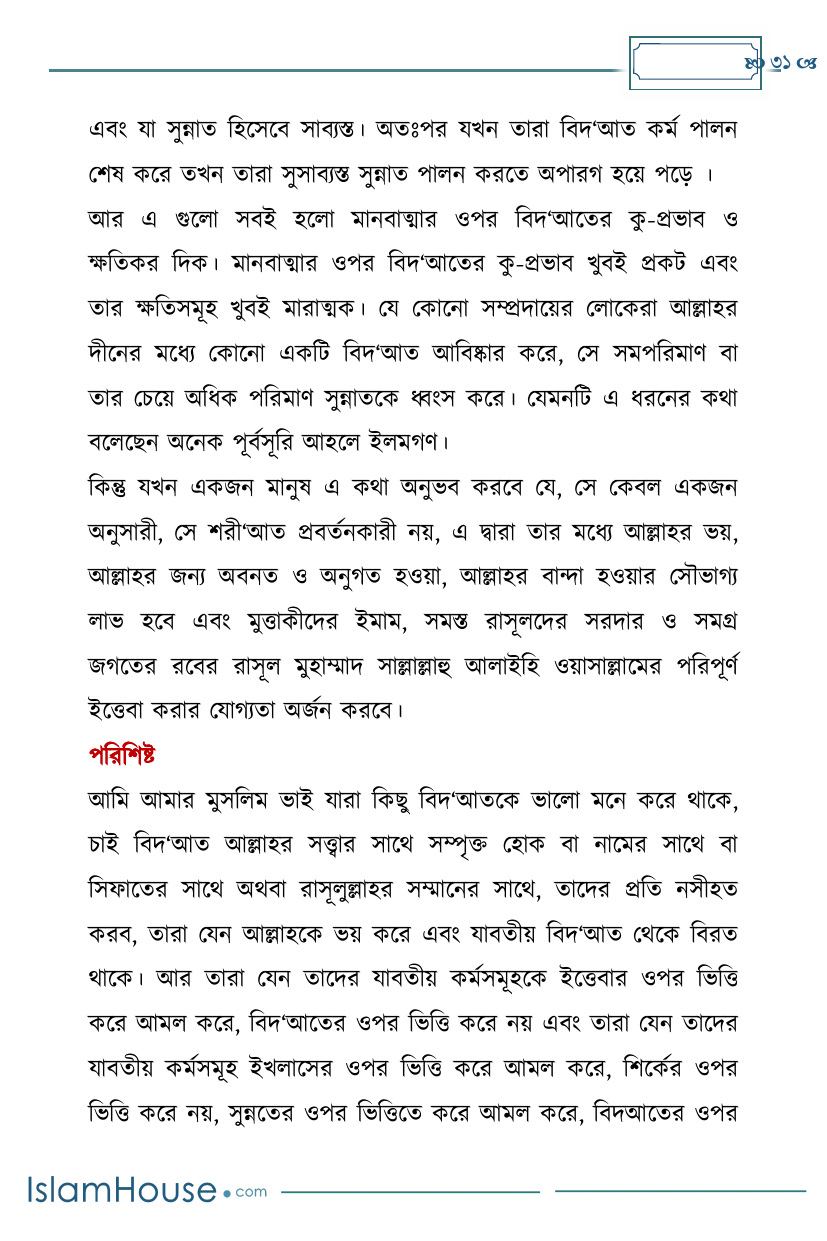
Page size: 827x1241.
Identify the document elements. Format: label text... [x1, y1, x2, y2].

picture [20, 1171, 541, 1209]
picture [548, 1170, 807, 1208]
text আর এ গুলো সবই হলো মানবাত্মার ওপর বিদ‘আতের কু-প্রভাব ও ক্ষতিকর দিক। মানবাত্মার ওপর বিদ‘আতের কু-প্রভাব খুবই প্রকট এবং তার ক্ষতিসমূহ খুবই মারাত্মক। যে কোনো সম্প্রদায়ের লোকেরা আল্লাহর দীনের মধ্যে কোনো একটি বিদ‘আত আবিষ্কার করে, সে সমপরিমাণ বা তার চেয়ে অধিক পরিমাণ সুন্নাতকে ধ্বংস করে। যেমনটি এ ধরনের কথা বলেছেন অনেক পূর্বসূরি আহলে ইলমগণ। [89, 197, 738, 462]
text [89, 107, 738, 193]
text কিন্তু যখন একজন মানুষ এ কথা অনুভব করবে যে, সে কেবল একজন অনুসারী, সে শরী‘আত প্রবর্তনকারী নয়, এ দ্বারা তার মধ্যে আল্লাহর ভয়, আল্লাহর জন্য অবনত ও অনুগত হওয়া, আল্লাহর বান্দা হওয়ার সৌভাগ্য লাভ হবে এবং মুত্তাকীদের ইমাম, সমস্ত রাসূলদের সরদার ও সমগ্র জগতের রবের রাসূল মুহাম্মাদ সাল্লাল্লাহু আলাইহি ওয়াসাল্লামের পরিপূর্ণ ইত্তেবা করার যোগ্যতা অর্জন করবে। [89, 465, 738, 730]
text পরিশিষ্ট [89, 733, 738, 774]
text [89, 778, 738, 1132]
